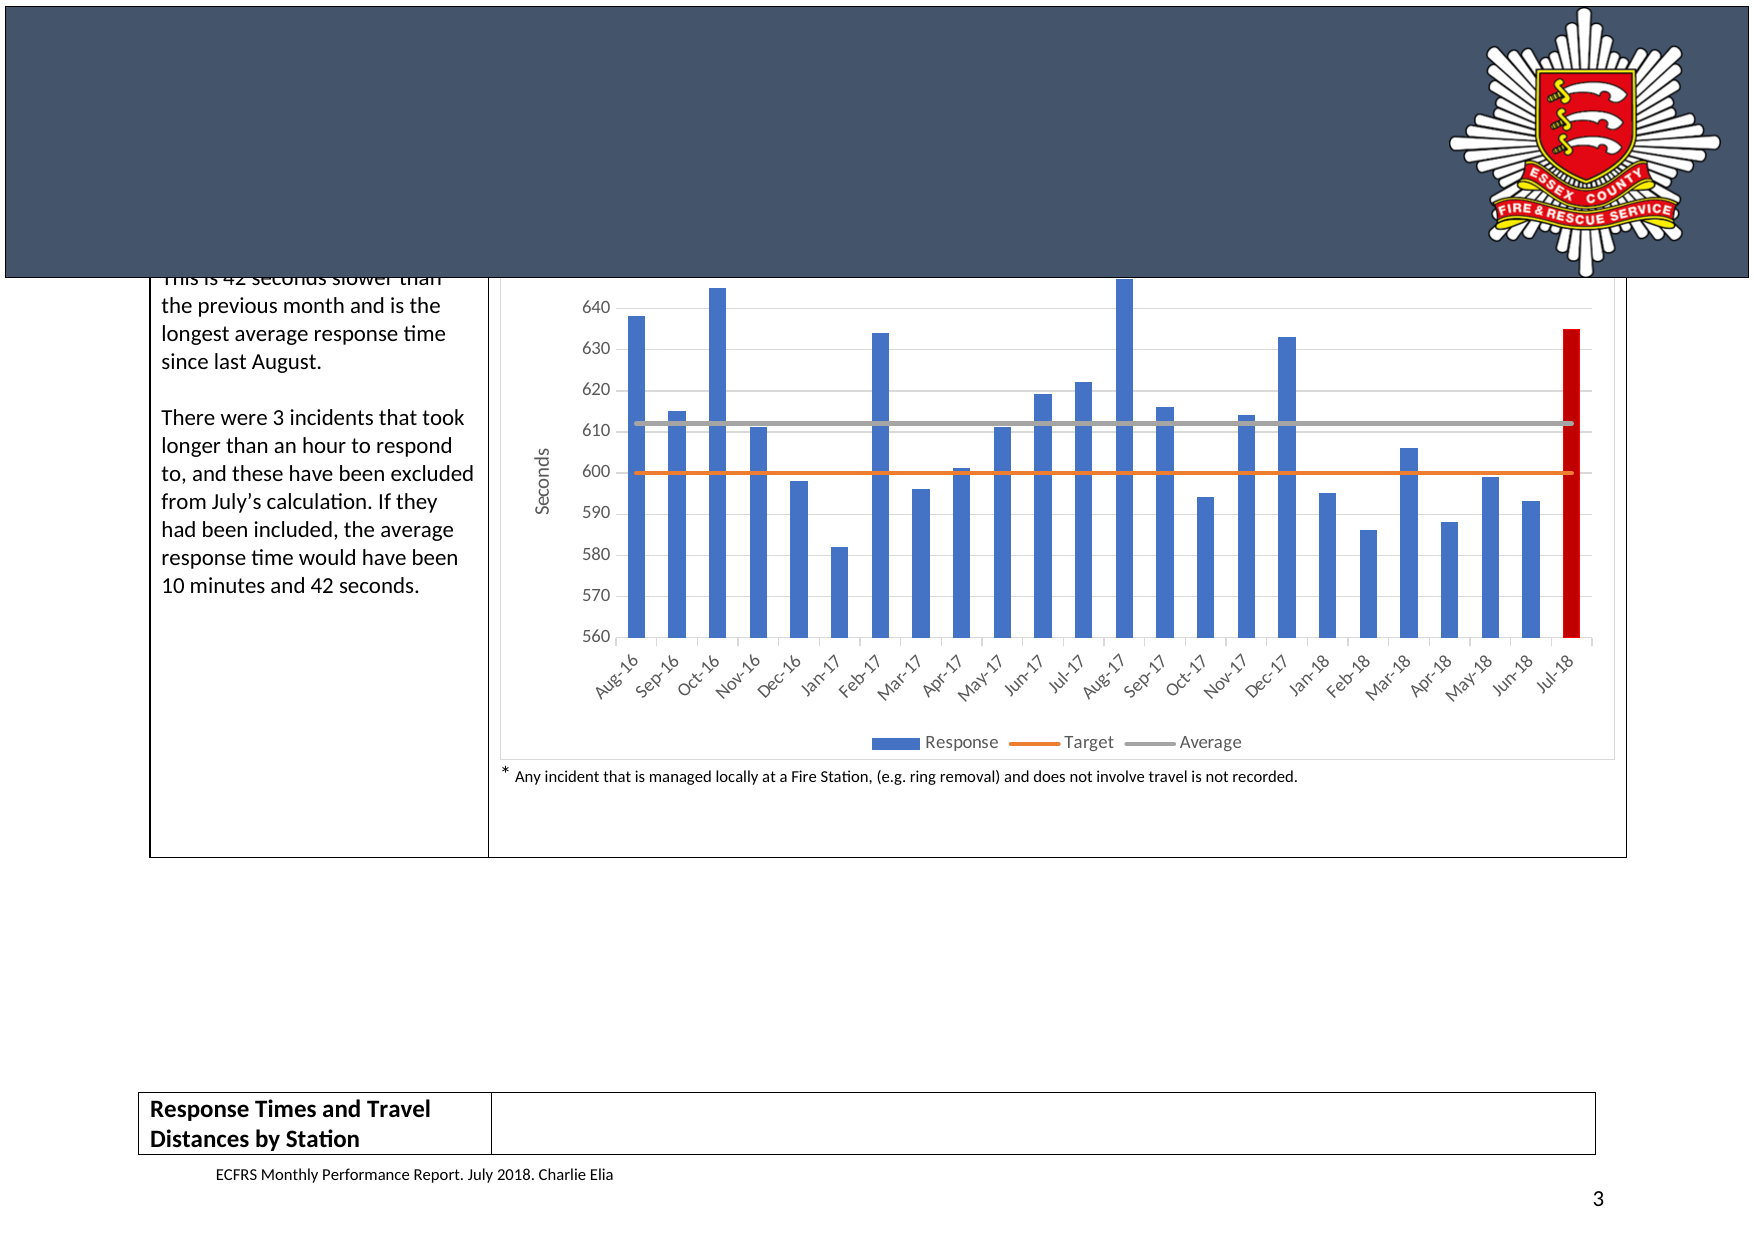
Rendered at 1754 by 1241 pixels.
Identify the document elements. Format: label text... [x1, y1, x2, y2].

table_header [492, 1093, 1595, 1154]
table_header [1738, 7, 1748, 277]
table_header [6, 7, 1449, 277]
table_cell * Any incident that is managed locally at a Fire Station, (e.g. ring removal) and does not involve travel is not recorded. [489, 278, 1626, 857]
picture [1449, 7, 1738, 278]
table_header Response Times and Travel Distances by Station Whole Time [139, 1093, 491, 1154]
table_cell The average response time in July was 10 minutes and 35 seconds. This is 42 seconds slower than the previous month and is the longest average response time since last August. There were 3 incidents that took longer than an hour to respond to, and these have been excluded from July’s calculation. If they had been included, the average response time would have been 10 minutes and 42 seconds. [151, 278, 488, 857]
